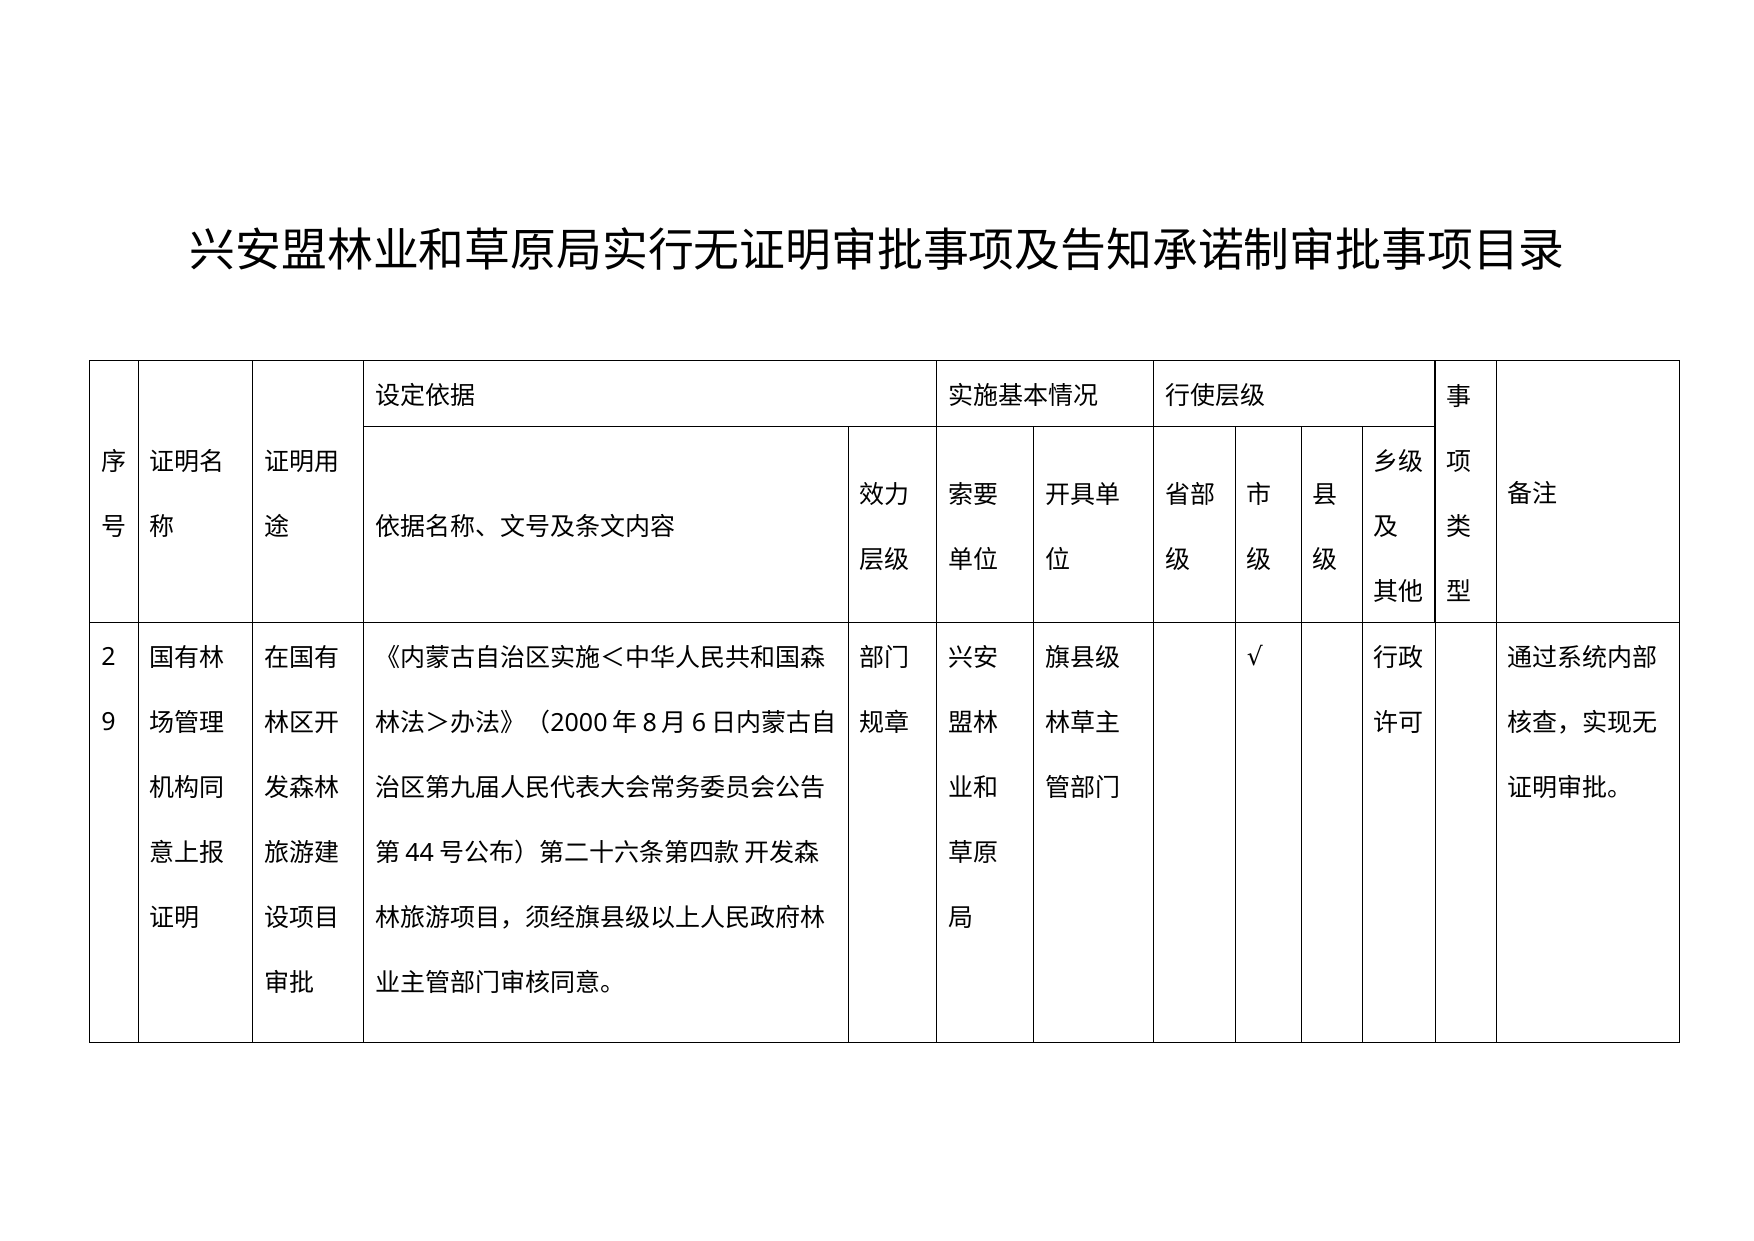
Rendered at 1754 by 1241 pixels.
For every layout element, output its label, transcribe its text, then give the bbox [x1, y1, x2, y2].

table_cell 县级 [1302, 427, 1362, 622]
table_header 行使层级 [1154, 361, 1434, 426]
table_cell [1302, 623, 1362, 1042]
table_cell 依据名称、文号及条文内容 [364, 427, 848, 622]
table_cell 乡级及 其他 [1363, 427, 1434, 622]
text 兴安盟林业和草原局实行无证明审批事项及告知承诺制审批事项目录 [150, 198, 1604, 295]
table_cell 兴安盟林业和草原局 [937, 623, 1033, 1042]
table_cell 通过系统内部核查，实现无证明审批。 [1497, 623, 1679, 1042]
table_header 备注 [1497, 361, 1679, 622]
table_cell 市级 [1236, 427, 1301, 622]
table_cell [1436, 623, 1496, 1042]
table_cell 旗县级林草主管部门 [1034, 623, 1153, 1042]
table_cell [364, 623, 848, 1042]
table_cell 索要单位 [937, 427, 1033, 622]
table_cell 效力层级 [849, 427, 936, 622]
table_cell [1154, 623, 1235, 1042]
table_cell 省部级 [1154, 427, 1235, 622]
table_header 序号 [90, 361, 138, 622]
table_cell √ [1236, 623, 1301, 1042]
table_cell 在国有林区开发森林旅游建设项目审批 [253, 623, 363, 1042]
table_cell 29 [90, 623, 138, 1042]
table_cell 部门规章 [849, 623, 936, 1042]
table_cell 行政许可 [1363, 623, 1435, 1042]
table_header 事项 类型 [1436, 361, 1496, 622]
table_cell 国有林场管理机构同意上报证明 [139, 623, 252, 1042]
table_header 证明用途 [253, 361, 363, 622]
table_header 证明名称 [139, 361, 252, 622]
table_cell 开具单位 [1034, 427, 1153, 622]
table_header 设定依据 [364, 361, 936, 426]
table_header 实施基本情况 [937, 361, 1153, 426]
